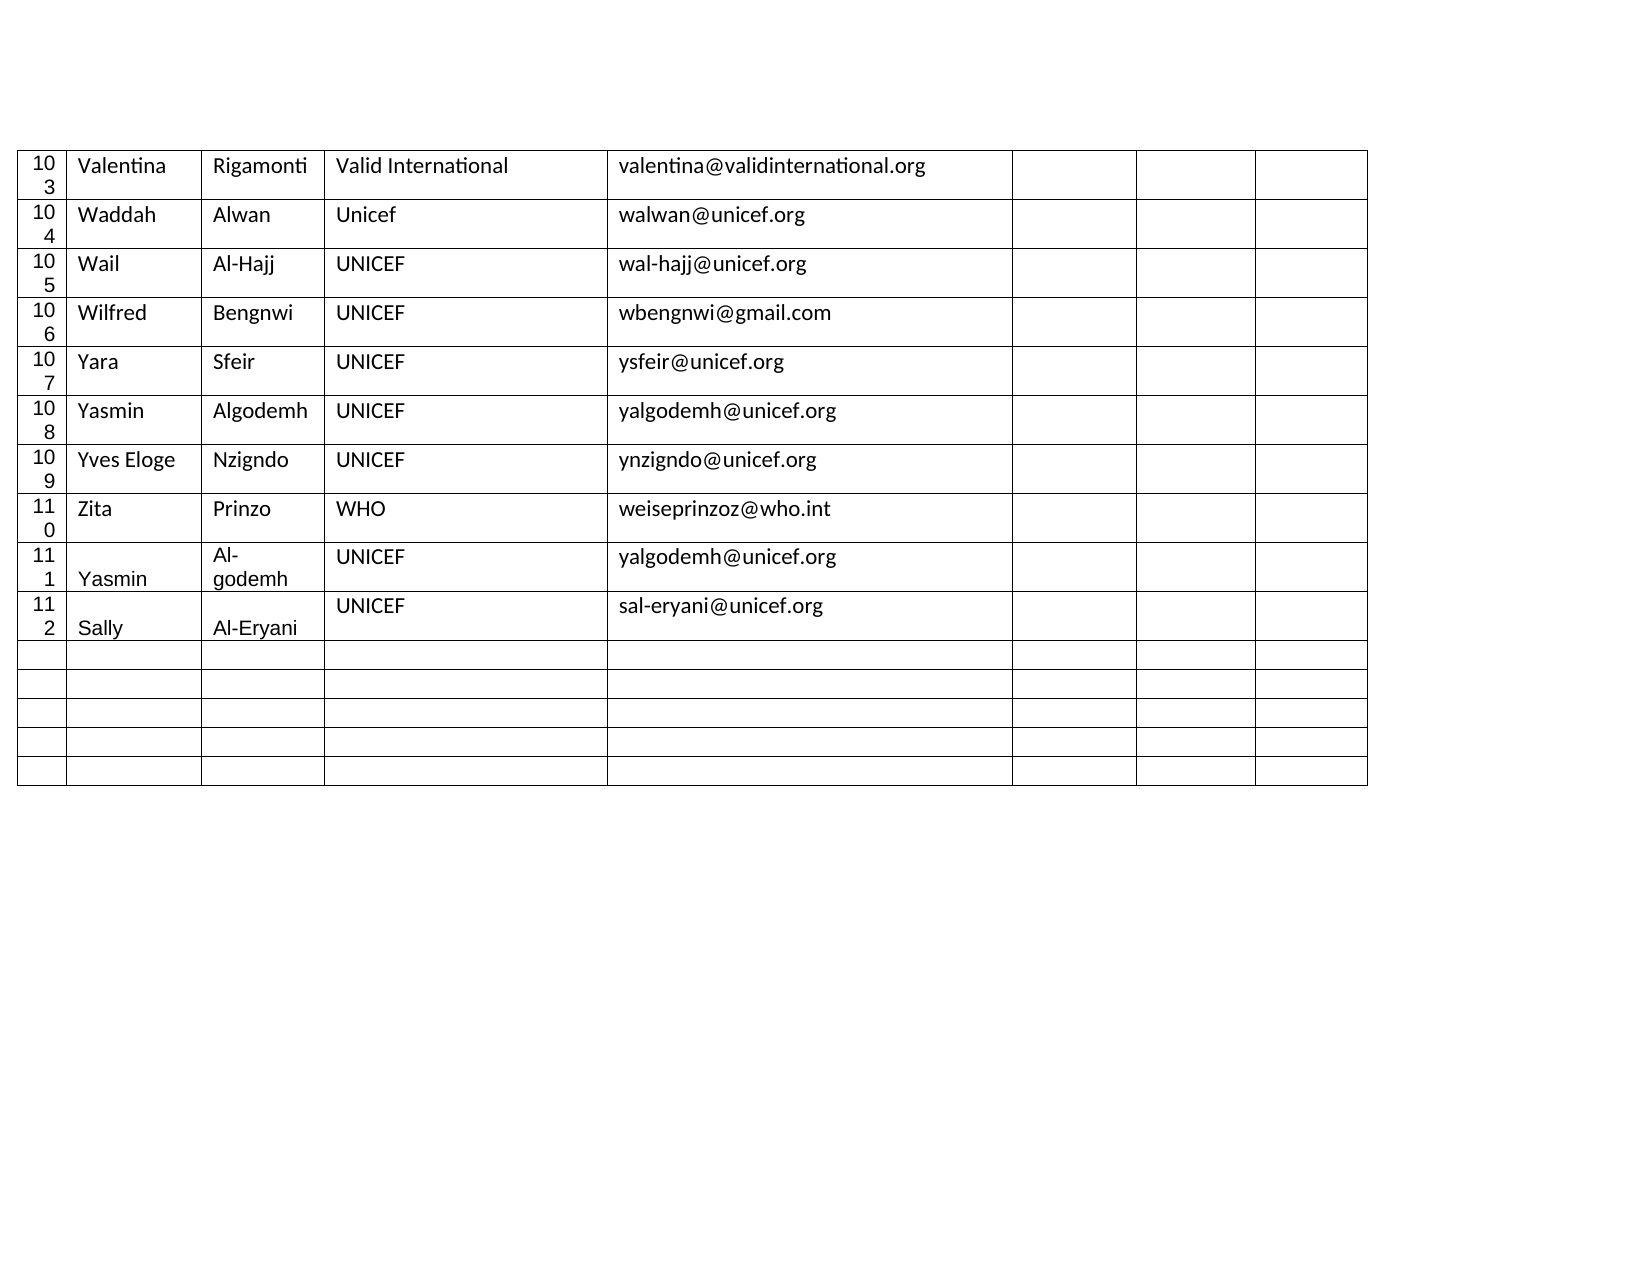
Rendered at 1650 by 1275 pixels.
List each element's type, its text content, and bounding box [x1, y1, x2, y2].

table_cell [1256, 151, 1367, 199]
table_cell UNICEF [325, 396, 607, 444]
table_cell weiseprinzoz@who.int [608, 494, 1012, 542]
table_cell [1013, 543, 1136, 591]
table_cell UNICEF [325, 445, 607, 493]
table_cell Unicef [325, 200, 607, 248]
table_cell [18, 641, 66, 669]
table_cell Valentina [67, 151, 201, 199]
table_cell 107 [18, 347, 66, 395]
table_cell Wilfred [67, 298, 201, 346]
table_cell [608, 670, 1012, 698]
table_cell [325, 757, 607, 785]
table_cell Sally [67, 592, 201, 639]
table_cell [67, 670, 201, 698]
table_cell [1013, 249, 1136, 297]
table_cell [67, 757, 201, 785]
table_cell 108 [18, 396, 66, 444]
table_cell [202, 670, 324, 698]
table_cell [325, 641, 607, 669]
table_cell WHO [325, 494, 607, 542]
table_cell Wail [67, 249, 201, 297]
table_cell ynzigndo@unicef.org [608, 445, 1012, 493]
table_cell [1256, 298, 1367, 346]
table_cell [1013, 347, 1136, 395]
table_cell [1013, 670, 1136, 698]
table_cell Algodemh [202, 396, 324, 444]
table_cell [1137, 670, 1255, 698]
table_cell [325, 728, 607, 756]
table_cell Al-Eryani [202, 592, 324, 639]
table_cell [1137, 298, 1255, 346]
table_cell [1137, 494, 1255, 542]
table_cell walwan@unicef.org [608, 200, 1012, 248]
table_cell [202, 728, 324, 756]
table_cell UNICEF [325, 543, 607, 591]
table_cell UNICEF [325, 347, 607, 395]
table_cell [1137, 592, 1255, 639]
table_cell [1013, 200, 1136, 248]
table_cell [18, 699, 66, 727]
table_cell [1256, 445, 1367, 493]
table_cell 111 [18, 543, 66, 591]
table_cell [608, 699, 1012, 727]
table_cell UNICEF [325, 298, 607, 346]
table_cell yalgodemh@unicef.org [608, 543, 1012, 591]
table_cell Al-godemh [202, 543, 324, 591]
table_cell [67, 728, 201, 756]
table_cell [1137, 151, 1255, 199]
table_cell [1013, 494, 1136, 542]
table_cell UNICEF [325, 592, 607, 639]
table_cell 109 [18, 445, 66, 493]
table_cell sal-eryani@unicef.org [608, 592, 1012, 639]
table_cell [1256, 592, 1367, 639]
table_cell [1013, 728, 1136, 756]
table_cell Yasmin [67, 543, 201, 591]
table_cell UNICEF [325, 249, 607, 297]
table_cell Yves Eloge [67, 445, 201, 493]
table_cell [1256, 494, 1367, 542]
table_cell [202, 641, 324, 669]
table_cell [1256, 757, 1367, 785]
table_cell [1137, 347, 1255, 395]
table_cell Yara [67, 347, 201, 395]
table_cell [1137, 249, 1255, 297]
table_cell 112 [18, 592, 66, 639]
table_cell [1137, 543, 1255, 591]
table_cell Rigamonti [202, 151, 324, 199]
table_cell 110 [18, 494, 66, 542]
table_cell [608, 728, 1012, 756]
table_cell 104 [18, 200, 66, 248]
table_cell [67, 641, 201, 669]
table_cell [1013, 641, 1136, 669]
table_cell [1013, 298, 1136, 346]
table_cell 105 [18, 249, 66, 297]
table_cell valentina@validinternational.org [608, 151, 1012, 199]
table_cell [1137, 445, 1255, 493]
table_cell [1256, 543, 1367, 591]
table_cell [1256, 200, 1367, 248]
table_cell 106 [18, 298, 66, 346]
table_cell Sfeir [202, 347, 324, 395]
table_cell [1013, 445, 1136, 493]
table_cell [1256, 249, 1367, 297]
table_cell [1137, 728, 1255, 756]
table_cell [202, 699, 324, 727]
table_cell [1013, 396, 1136, 444]
table_cell [1137, 396, 1255, 444]
table_cell [1013, 151, 1136, 199]
table_cell Waddah [67, 200, 201, 248]
table_cell yalgodemh@unicef.org [608, 396, 1012, 444]
table_cell [1256, 347, 1367, 395]
table_cell Valid International [325, 151, 607, 199]
table_cell [1137, 699, 1255, 727]
table_cell [1256, 670, 1367, 698]
table_cell ysfeir@unicef.org [608, 347, 1012, 395]
table_cell [18, 728, 66, 756]
table_cell [18, 670, 66, 698]
table_cell [67, 699, 201, 727]
table_cell Al-Hajj [202, 249, 324, 297]
table_cell [202, 757, 324, 785]
table_cell [325, 670, 607, 698]
table_cell [1256, 728, 1367, 756]
table_cell Alwan [202, 200, 324, 248]
table_cell [1013, 757, 1136, 785]
table_cell Nzigndo [202, 445, 324, 493]
table_cell [608, 641, 1012, 669]
table_cell Zita [67, 494, 201, 542]
table_cell wal-hajj@unicef.org [608, 249, 1012, 297]
table_cell [1013, 592, 1136, 639]
table_cell [1137, 757, 1255, 785]
table_cell 103 [18, 151, 66, 199]
table_cell [1137, 641, 1255, 669]
table_cell [1256, 699, 1367, 727]
table_cell Yasmin [67, 396, 201, 444]
table_cell [18, 757, 66, 785]
table_cell wbengnwi@gmail.com [608, 298, 1012, 346]
table_cell [1256, 641, 1367, 669]
table_cell Prinzo [202, 494, 324, 542]
table_cell [325, 699, 607, 727]
table_cell [608, 757, 1012, 785]
table_cell [1137, 200, 1255, 248]
table_cell Bengnwi [202, 298, 324, 346]
table_cell [1013, 699, 1136, 727]
table_cell [1256, 396, 1367, 444]
